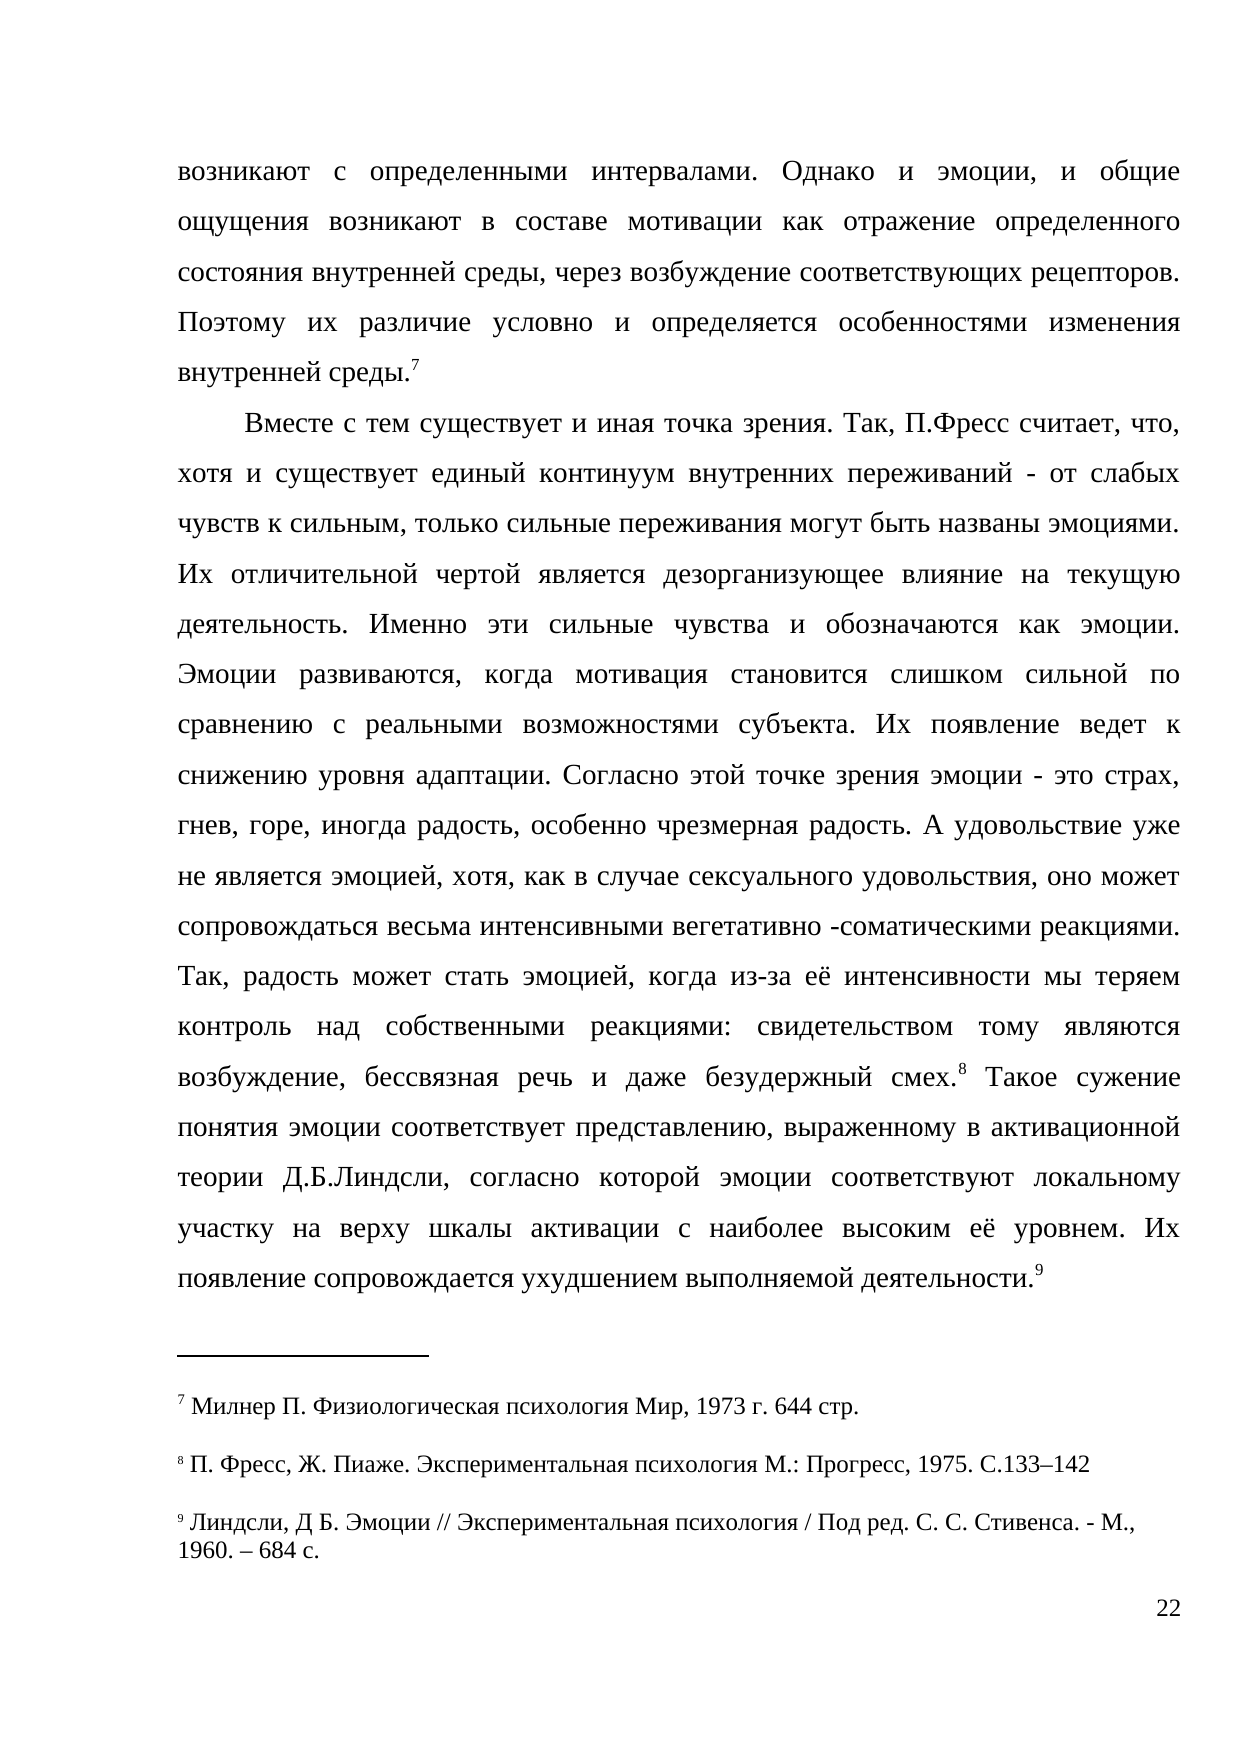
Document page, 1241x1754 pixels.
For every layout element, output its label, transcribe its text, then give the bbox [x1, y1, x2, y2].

text Вместе с тем существует и иная точка зрения. Так, П.Фресс считает, что, хотя и существует единый континуум внутренних переживаний - от слабых чувств к сильным, только сильные переживания могут быть названы эмоциями. Их отличительной чертой является дезорганизующее влияние на текущую деятельность. Именно эти сильные чувства и обозначаются как эмоции. Эмоции развиваются, когда мотивация становится слишком сильной по сравнению с реальными возможностями субъекта. Их появление ведет к снижению уровня адаптации. Согласно этой точке зрения эмоции - это страх, гнев, горе, иногда радость, особенно чрезмерная радость. А удовольствие уже не является эмоцией, хотя, как в случае сексуального удовольствия, оно может сопровождаться весьма интенсивными вегетативно -соматическими реакциями. Так, радость может стать эмоцией, когда из-за её интенсивности мы теряем контроль над собственными реакциями: свидетельством тому являются возбуждение, бессвязная речь и даже безудержный смех. Такое сужение понятия эмоции соответствует представлению, выраженному в активационной теории Д.Б.Линдсли, согласно которой эмоции соответствуют локальному участку на верху шкалы активации с наиболее высоким её уровнем. Их появление сопровождается ухудшением выполняемой деятельности. [177, 405, 1181, 1294]
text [177, 153, 1181, 388]
